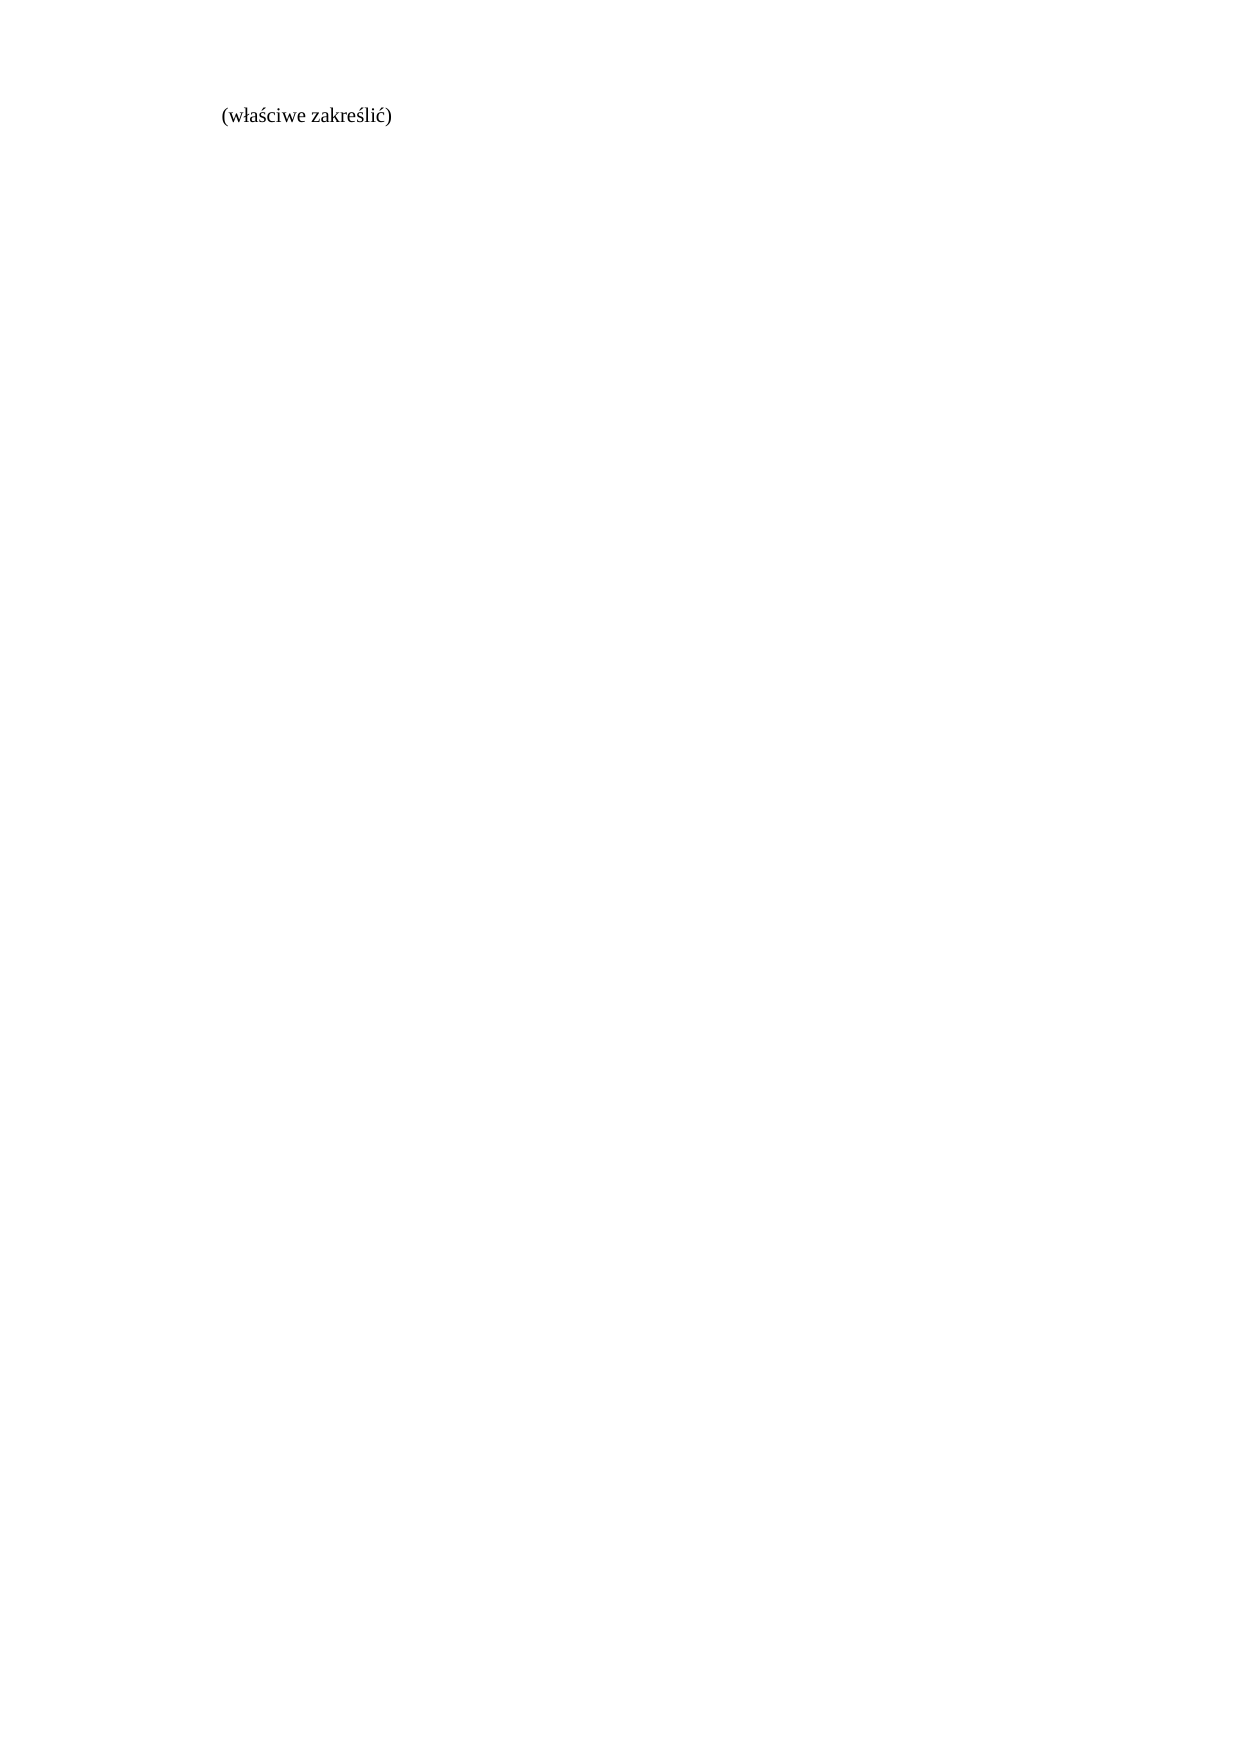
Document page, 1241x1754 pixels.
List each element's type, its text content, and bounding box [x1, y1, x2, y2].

text (właściwe zakreślić) [148, 103, 1093, 127]
